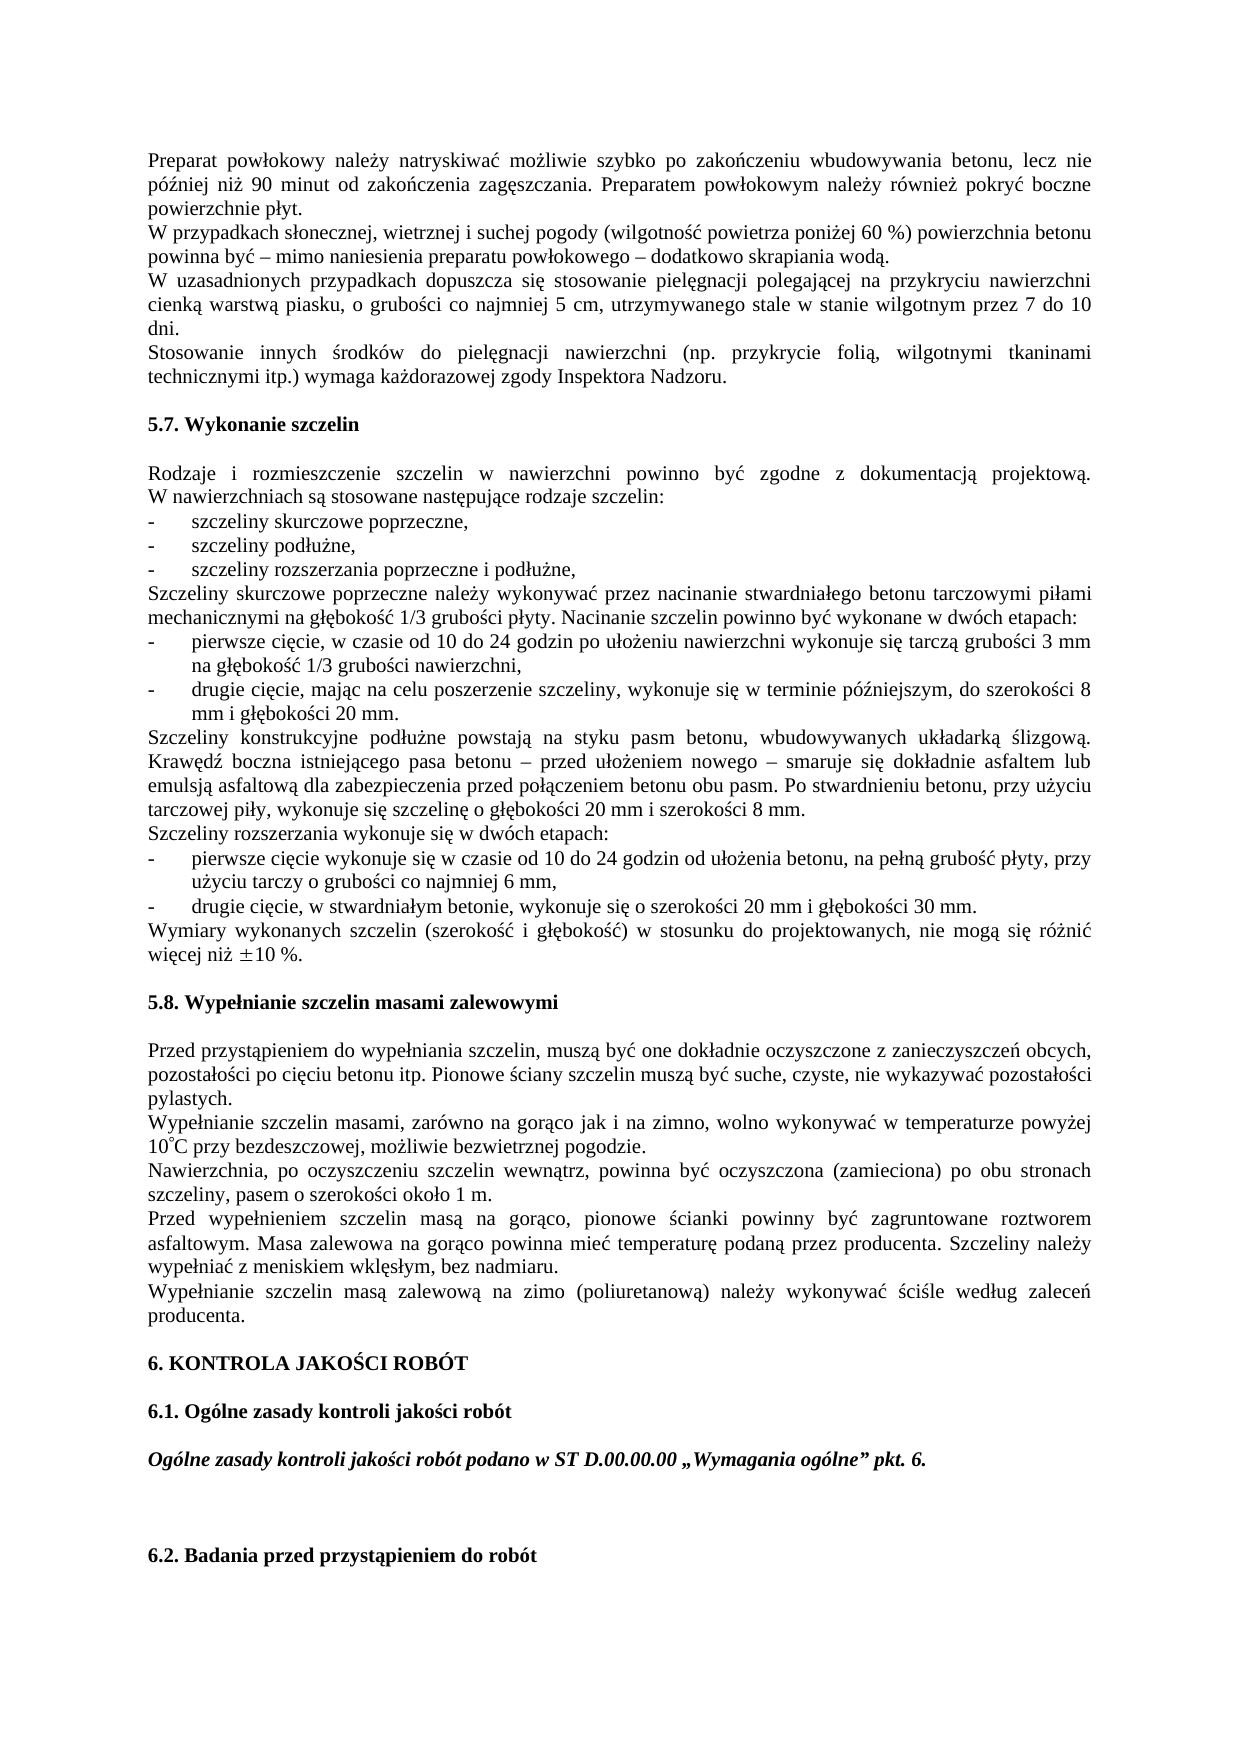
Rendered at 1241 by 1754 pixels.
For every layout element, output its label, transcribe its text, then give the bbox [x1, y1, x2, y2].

text Przed wypełnieniem szczelin masą na gorąco, pionowe ścianki powinny być zagruntowane roztworem asfaltowym. Masa zalewowa na gorąco powinna mieć temperaturę podaną przez producenta. Szczeliny należy wypełniać z meniskiem wklęsłym, bez nadmiaru. [148, 1206, 1093, 1278]
list 6.2. Badania przed przystąpieniem do robót [148, 1543, 1093, 1567]
list szczeliny skurczowe poprzeczne, [148, 508, 1093, 533]
text Szczeliny konstrukcyjne podłużne powstają na styku pasm betonu, wbudowywanych układarką ślizgową. Krawędź boczna istniejącego pasa betonu – przed ułożeniem nowego – smaruje się dokładnie asfaltem lub emulsją asfaltową dla zabezpieczenia przed połączeniem betonu obu pasm. Po stwardnieniu betonu, przy użyciu tarczowej piły, wykonuje się szczelinę o głębokości i szerokości . [148, 725, 1093, 821]
list szczeliny rozszerzania poprzeczne i podłużne, [148, 557, 1093, 581]
list Ogólne zasady kontroli jakości robót podano w ST D.00.00.00 „Wymagania ogólne” pkt. 6. [148, 1447, 1093, 1471]
list Stosowanie innych środków do pielęgnacji nawierzchni (np. przykrycie folią, wilgotnymi tkaninami technicznymi itp.) wymaga każdorazowej zgody Inspektora Nadzoru. [148, 340, 1093, 388]
list 5.7. Wykonanie szczelin [148, 412, 1093, 436]
text Szczeliny rozszerzania wykonuje się w dwóch etapach: [148, 821, 1093, 845]
list W uzasadnionych przypadkach dopuszcza się stosowanie pielęgnacji polegającej na przykryciu nawierzchni cienką warstwą piasku, o grubości co najmniej , utrzymywanego stale w stanie wilgotnym przez 7 do 10 dni. [148, 268, 1093, 340]
list szczeliny podłużne, [148, 533, 1093, 557]
list pierwsze cięcie, w czasie od 10 do 24 godzin po ułożeniu nawierzchni wykonuje się tarczą grubości na głębokość 1/3 grubości nawierzchni, [148, 629, 1093, 677]
text Szczeliny skurczowe poprzeczne należy wykonywać przez nacinanie stwardniałego betonu tarczowymi piłami mechanicznymi na głębokość 1/3 grubości płyty. Nacinanie szczelin powinno być wykonane w dwóch etapach: [148, 581, 1093, 629]
list Rodzaje i rozmieszczenie szczelin w nawierzchni powinno być zgodne z dokumentacją projektową. W nawierzchniach są stosowane następujące rodzaje szczelin: [148, 460, 1093, 508]
list 5.8. Wypełnianie szczelin masami zalewowymi [148, 990, 1093, 1014]
list 6.1. Ogólne zasady kontroli jakości robót [148, 1399, 1093, 1423]
list Preparat powłokowy należy natryskiwać możliwie szybko po zakończeniu wbudowywania betonu, lecz nie później niż 90 minut od zakończenia zagęszczania. Preparatem powłokowym należy również pokryć boczne powierzchnie płyt. [148, 148, 1093, 220]
text Nawierzchnia, po oczyszczeniu szczelin wewnątrz, powinna być oczyszczona (zamieciona) po obu stronach szczeliny, pasem o szerokości około . [148, 1158, 1093, 1206]
text Przed przystąpieniem do wypełniania szczelin, muszą być one dokładnie oczyszczone z zanieczyszczeń obcych, pozostałości po cięciu betonu itp. Pionowe ściany szczelin muszą być suche, czyste, nie wykazywać pozostałości pylastych. [148, 1038, 1093, 1110]
text Wypełnianie szczelin masami, zarówno na gorąco jak i na zimno, wolno wykonywać w temperaturze powyżej 10C przy bezdeszczowej, możliwie bezwietrznej pogodzie. [148, 1110, 1093, 1158]
list pierwsze cięcie wykonuje się w czasie od 10 do 24 godzin od ułożenia betonu, na pełną grubość płyty, przy użyciu tarczy o grubości co najmniej , [148, 845, 1093, 893]
text Wypełnianie szczelin masą zalewową na zimo (poliuretanową) należy wykonywać ściśle według zaleceń producenta. [148, 1278, 1093, 1327]
list drugie cięcie, mając na celu poszerzenie szczeliny, wykonuje się w terminie późniejszym, do szerokości i głębokości . [148, 677, 1093, 725]
list 6. Kontrola jakości robót [148, 1351, 1093, 1375]
list W przypadkach słonecznej, wietrznej i suchej pogody (wilgotność powietrza poniżej 60 %) powierzchnia betonu powinna być – mimo naniesienia preparatu powłokowego – dodatkowo skrapiania wodą. [148, 220, 1093, 268]
text Wymiary wykonanych szczelin (szerokość i głębokość) w stosunku do projektowanych, nie mogą się różnić więcej niż 10 %. [148, 918, 1093, 966]
list drugie cięcie, w stwardniałym betonie, wykonuje się o szerokości i głębokości . [148, 893, 1093, 918]
